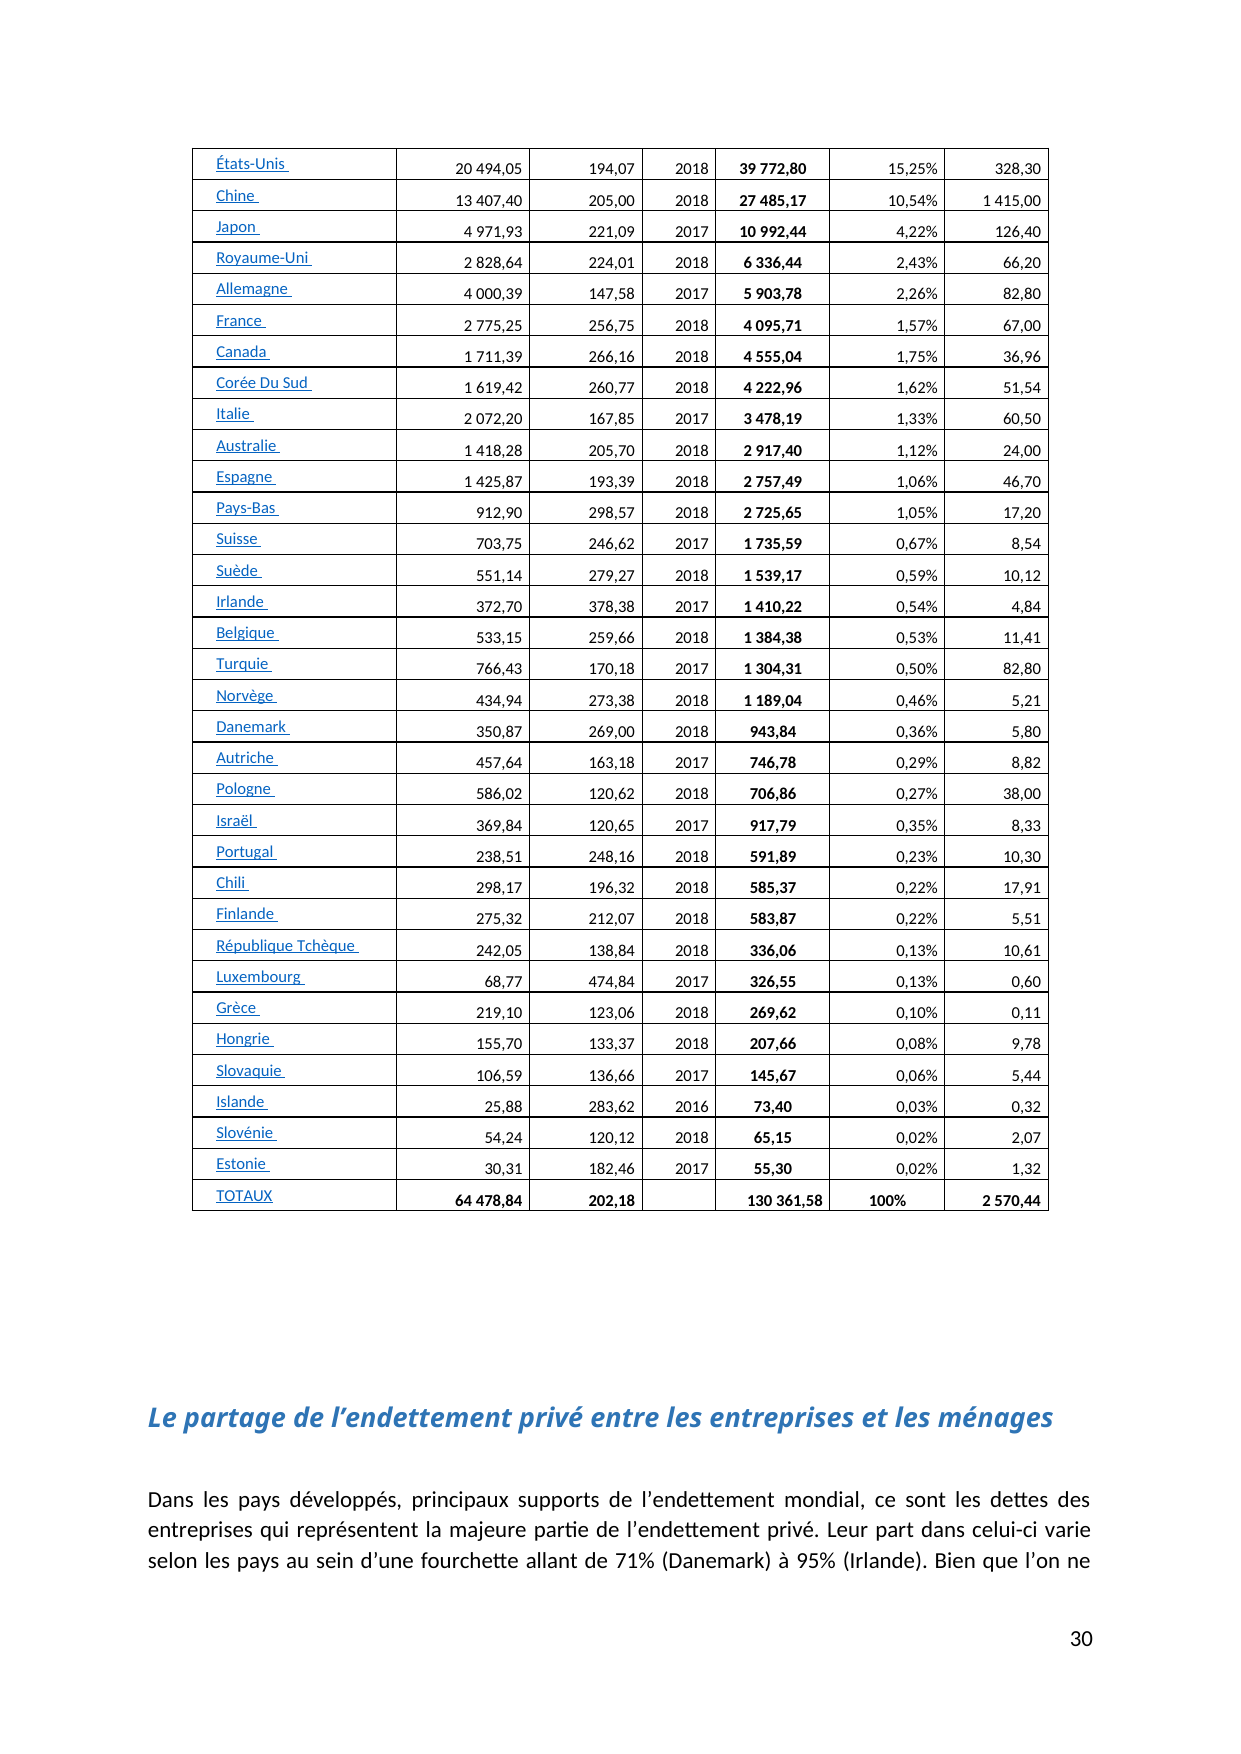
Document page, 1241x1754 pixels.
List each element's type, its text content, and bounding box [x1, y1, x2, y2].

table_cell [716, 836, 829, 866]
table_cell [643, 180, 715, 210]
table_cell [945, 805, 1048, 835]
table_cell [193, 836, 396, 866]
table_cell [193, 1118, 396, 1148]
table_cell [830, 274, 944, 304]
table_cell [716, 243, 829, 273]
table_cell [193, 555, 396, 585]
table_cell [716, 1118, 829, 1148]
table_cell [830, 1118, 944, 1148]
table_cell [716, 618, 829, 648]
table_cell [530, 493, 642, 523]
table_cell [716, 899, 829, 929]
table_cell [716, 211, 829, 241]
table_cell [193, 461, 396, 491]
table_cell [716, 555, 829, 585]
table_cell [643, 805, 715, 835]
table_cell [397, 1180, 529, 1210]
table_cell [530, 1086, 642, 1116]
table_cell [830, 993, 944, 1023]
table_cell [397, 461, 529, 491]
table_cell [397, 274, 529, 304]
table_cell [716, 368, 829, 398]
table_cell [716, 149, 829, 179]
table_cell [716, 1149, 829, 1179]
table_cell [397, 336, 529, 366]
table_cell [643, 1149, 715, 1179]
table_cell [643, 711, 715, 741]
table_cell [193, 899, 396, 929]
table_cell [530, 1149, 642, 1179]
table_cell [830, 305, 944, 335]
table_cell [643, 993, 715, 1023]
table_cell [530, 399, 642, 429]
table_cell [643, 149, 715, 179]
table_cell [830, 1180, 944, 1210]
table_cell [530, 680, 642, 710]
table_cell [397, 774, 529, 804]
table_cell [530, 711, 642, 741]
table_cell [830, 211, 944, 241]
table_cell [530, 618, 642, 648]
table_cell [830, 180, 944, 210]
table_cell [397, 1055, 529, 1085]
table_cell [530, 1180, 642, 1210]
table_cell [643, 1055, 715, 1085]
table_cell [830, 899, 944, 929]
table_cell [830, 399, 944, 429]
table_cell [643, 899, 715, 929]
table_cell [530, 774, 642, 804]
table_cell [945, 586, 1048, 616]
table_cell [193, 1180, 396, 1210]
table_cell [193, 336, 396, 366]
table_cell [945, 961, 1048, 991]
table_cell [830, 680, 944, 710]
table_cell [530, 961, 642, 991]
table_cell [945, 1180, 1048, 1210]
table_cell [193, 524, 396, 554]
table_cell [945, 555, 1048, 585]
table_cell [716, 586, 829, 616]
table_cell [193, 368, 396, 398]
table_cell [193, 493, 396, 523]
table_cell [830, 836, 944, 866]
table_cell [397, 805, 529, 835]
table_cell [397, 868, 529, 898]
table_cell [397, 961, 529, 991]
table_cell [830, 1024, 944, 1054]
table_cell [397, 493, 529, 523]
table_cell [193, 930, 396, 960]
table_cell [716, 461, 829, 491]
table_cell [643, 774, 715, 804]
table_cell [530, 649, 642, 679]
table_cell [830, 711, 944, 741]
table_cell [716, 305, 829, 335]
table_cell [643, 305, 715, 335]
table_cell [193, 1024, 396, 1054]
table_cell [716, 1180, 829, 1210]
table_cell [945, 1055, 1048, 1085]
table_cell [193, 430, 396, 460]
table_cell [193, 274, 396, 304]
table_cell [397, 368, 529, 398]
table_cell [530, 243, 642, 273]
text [148, 1485, 1093, 1574]
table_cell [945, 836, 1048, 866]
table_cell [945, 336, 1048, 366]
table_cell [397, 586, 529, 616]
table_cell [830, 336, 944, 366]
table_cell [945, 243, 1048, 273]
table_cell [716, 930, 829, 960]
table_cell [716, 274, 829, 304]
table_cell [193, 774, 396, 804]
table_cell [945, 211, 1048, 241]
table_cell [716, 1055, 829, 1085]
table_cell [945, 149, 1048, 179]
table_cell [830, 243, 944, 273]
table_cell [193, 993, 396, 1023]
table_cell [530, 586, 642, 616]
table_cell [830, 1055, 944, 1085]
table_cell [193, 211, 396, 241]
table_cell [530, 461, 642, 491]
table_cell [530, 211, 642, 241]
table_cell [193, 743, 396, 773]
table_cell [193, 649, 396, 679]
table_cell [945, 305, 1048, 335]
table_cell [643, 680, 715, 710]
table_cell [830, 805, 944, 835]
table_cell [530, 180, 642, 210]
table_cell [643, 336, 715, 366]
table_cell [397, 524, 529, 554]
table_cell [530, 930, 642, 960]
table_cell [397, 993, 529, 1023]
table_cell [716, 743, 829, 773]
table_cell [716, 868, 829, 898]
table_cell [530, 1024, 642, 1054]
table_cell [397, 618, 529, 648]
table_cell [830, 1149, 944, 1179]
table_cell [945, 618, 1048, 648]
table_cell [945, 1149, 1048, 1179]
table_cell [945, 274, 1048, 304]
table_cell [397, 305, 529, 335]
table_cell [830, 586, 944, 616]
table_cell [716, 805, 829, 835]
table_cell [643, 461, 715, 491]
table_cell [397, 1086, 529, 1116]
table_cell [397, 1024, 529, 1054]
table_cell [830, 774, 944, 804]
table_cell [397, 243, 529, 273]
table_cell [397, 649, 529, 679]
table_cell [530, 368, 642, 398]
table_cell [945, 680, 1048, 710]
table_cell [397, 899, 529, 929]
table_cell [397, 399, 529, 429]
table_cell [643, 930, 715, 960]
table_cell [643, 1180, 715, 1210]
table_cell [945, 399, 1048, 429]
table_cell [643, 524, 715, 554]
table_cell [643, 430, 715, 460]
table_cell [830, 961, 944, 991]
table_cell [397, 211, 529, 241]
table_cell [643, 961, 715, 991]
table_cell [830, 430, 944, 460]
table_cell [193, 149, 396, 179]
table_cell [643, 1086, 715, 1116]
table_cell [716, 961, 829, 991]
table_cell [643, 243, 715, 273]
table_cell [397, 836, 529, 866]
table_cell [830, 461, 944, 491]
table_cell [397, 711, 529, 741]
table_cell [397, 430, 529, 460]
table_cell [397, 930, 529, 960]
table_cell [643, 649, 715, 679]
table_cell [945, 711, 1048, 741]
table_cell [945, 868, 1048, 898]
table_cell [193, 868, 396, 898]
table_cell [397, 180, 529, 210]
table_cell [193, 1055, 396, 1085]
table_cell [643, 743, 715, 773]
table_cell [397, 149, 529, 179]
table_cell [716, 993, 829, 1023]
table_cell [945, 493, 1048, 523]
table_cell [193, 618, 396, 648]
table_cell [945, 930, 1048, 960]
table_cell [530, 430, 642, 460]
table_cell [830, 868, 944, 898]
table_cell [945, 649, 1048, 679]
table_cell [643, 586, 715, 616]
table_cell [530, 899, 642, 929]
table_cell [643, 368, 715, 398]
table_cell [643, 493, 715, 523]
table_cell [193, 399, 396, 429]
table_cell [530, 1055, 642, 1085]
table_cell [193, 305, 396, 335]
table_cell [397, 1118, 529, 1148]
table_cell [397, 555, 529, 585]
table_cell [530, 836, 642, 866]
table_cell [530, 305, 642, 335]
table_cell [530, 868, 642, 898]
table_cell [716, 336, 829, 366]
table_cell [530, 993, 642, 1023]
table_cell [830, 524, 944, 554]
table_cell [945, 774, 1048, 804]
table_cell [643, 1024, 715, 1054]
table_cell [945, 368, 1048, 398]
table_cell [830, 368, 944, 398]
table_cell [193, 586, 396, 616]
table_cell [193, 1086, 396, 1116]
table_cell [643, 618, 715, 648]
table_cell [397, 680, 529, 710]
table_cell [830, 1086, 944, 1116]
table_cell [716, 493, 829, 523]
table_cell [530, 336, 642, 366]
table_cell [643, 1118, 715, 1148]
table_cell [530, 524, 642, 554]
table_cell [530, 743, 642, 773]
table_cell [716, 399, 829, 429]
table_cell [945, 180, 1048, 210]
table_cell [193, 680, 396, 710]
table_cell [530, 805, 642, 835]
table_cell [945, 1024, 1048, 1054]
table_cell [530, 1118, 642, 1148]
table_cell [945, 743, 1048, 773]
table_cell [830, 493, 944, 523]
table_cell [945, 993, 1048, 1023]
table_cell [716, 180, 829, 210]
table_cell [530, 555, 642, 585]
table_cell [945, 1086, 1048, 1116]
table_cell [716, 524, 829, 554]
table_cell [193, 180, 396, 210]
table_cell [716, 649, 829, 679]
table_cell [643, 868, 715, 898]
subtitle Le partage de l’endettement privé entre les entreprises et les ménages [148, 1399, 1093, 1436]
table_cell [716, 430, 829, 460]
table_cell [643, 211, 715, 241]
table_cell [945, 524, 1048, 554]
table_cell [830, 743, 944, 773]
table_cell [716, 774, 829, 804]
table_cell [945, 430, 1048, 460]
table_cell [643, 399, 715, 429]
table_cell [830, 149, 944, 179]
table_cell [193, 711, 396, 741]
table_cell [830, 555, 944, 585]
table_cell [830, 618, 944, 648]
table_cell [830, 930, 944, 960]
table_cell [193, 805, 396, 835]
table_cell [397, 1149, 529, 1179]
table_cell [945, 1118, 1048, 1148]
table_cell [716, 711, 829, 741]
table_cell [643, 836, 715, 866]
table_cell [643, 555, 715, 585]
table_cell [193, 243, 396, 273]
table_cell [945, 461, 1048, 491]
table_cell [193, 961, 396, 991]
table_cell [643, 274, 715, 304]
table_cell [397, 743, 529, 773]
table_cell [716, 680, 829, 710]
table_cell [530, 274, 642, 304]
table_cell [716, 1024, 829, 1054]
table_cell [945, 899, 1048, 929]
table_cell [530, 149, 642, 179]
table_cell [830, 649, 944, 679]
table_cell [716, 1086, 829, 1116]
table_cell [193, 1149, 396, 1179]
